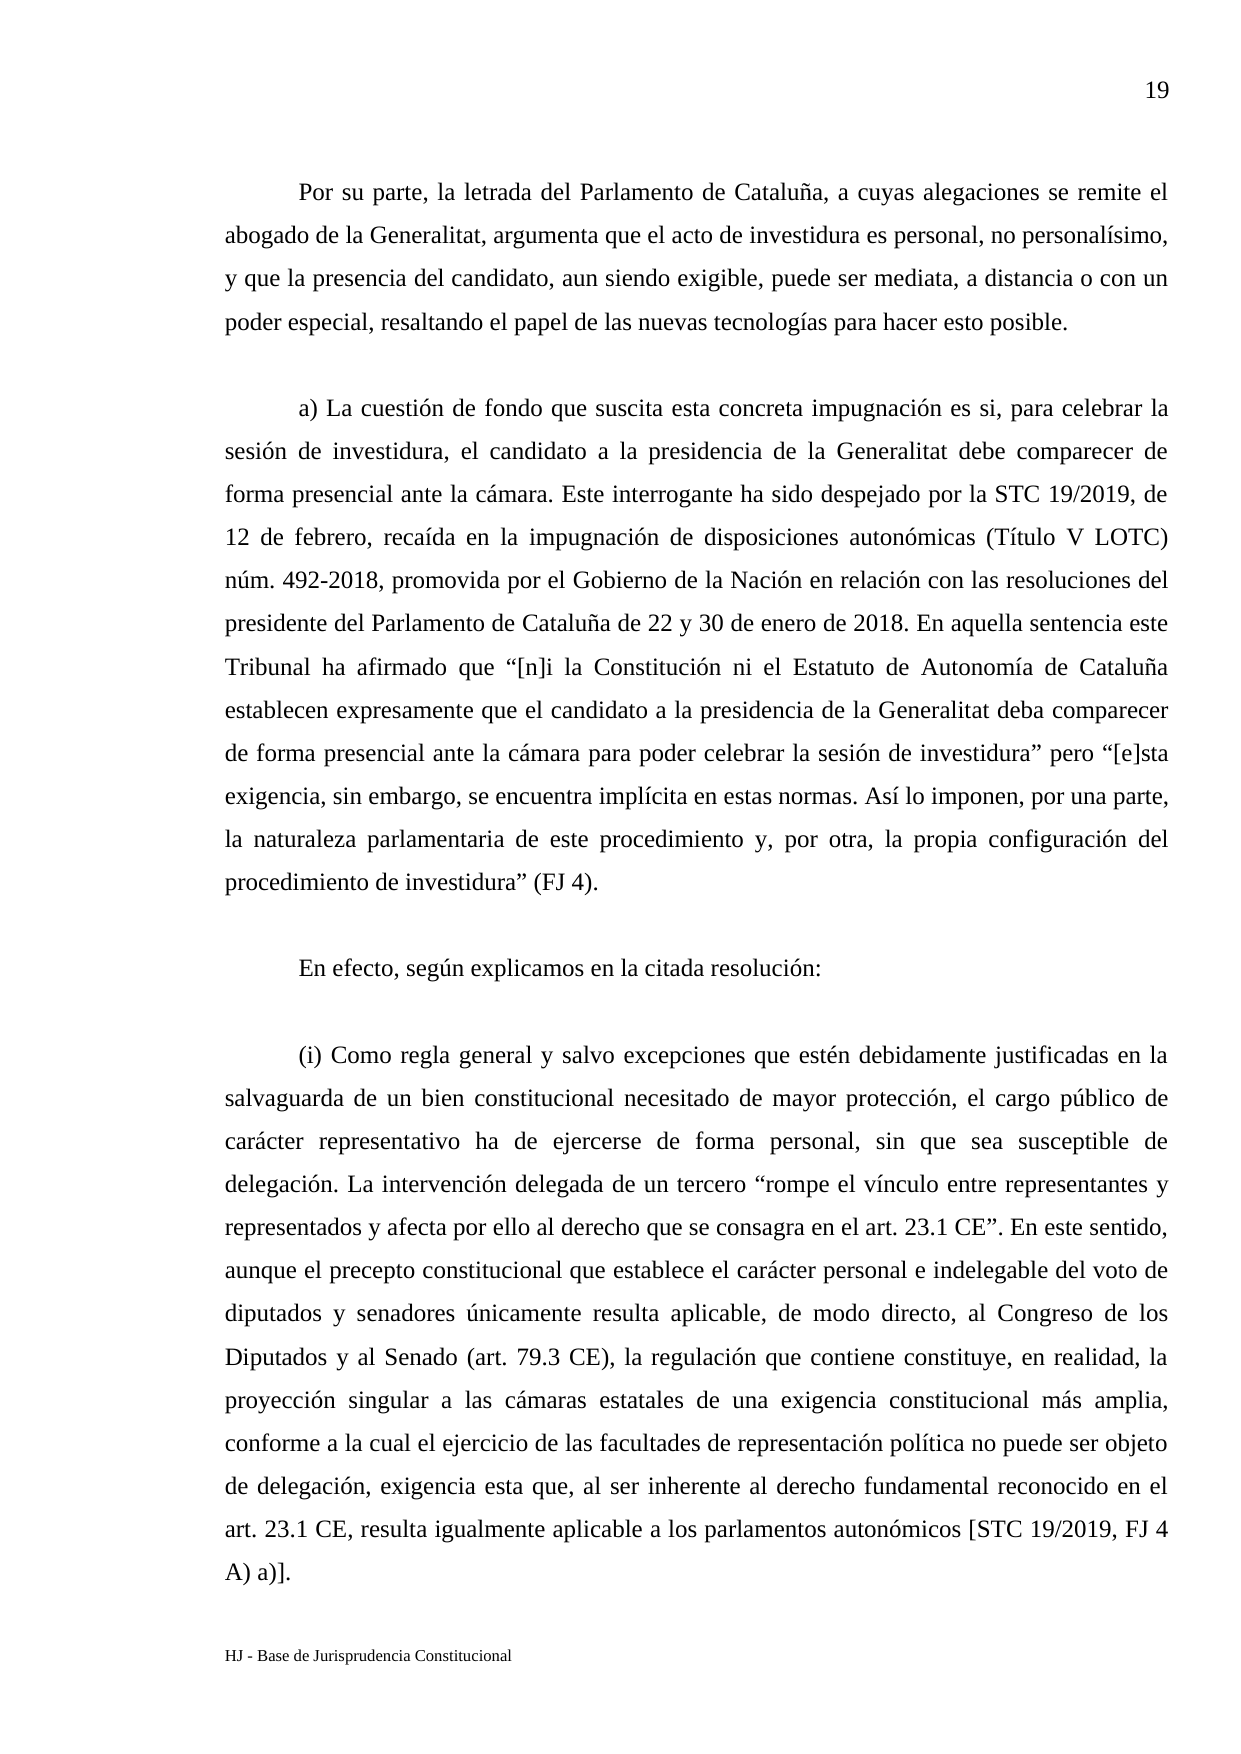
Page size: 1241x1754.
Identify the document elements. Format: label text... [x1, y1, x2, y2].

text En efecto, según explicamos en la citada resolución: [224, 953, 1169, 982]
text (i) Como regla general y salvo excepciones que estén debidamente justificadas en la salvaguarda de un bien constitucional necesitado de mayor protección, el cargo público de carácter representativo ha de ejercerse de forma personal, sin que sea susceptible de delegación. La intervención delegada de un tercero “rompe el vínculo entre representantes y representados y afecta por ello al derecho que se consagra en el art. 23.1 CE”. En este sentido, aunque el precepto constitucional que establece el carácter personal e indelegable del voto de diputados y senadores únicamente resulta aplicable, de modo directo, al Congreso de los Diputados y al Senado (art. 79.3 CE), la regulación que contiene constituye, en realidad, la proyección singular a las cámaras estatales de una exigencia constitucional más amplia, conforme a la cual el ejercicio de las facultades de representación política no puede ser objeto de delegación, exigencia esta que, al ser inherente al derecho fundamental reconocido en el art. 23.1 CE, resulta igualmente aplicable a los parlamentos autonómicos [STC 19/2019, FJ 4 A) a)]. [224, 1040, 1169, 1586]
text a) La cuestión de fondo que suscita esta concreta impugnación es si, para celebrar la sesión de investidura, el candidato a la presidencia de la Generalitat debe comparecer de forma presencial ante la cámara. Este interrogante ha sido despejado por la STC 19/2019, de 12 de febrero, recaída en la impugnación de disposiciones autonómicas (Título V LOTC) núm. 492-2018, promovida por el Gobierno de la Nación en relación con las resoluciones del presidente del Parlamento de Cataluña de 22 y 30 de enero de 2018. En aquella sentencia este Tribunal ha afirmado que “[n]i la Constitución ni el Estatuto de Autonomía de Cataluña establecen expresamente que el candidato a la presidencia de la Generalitat deba comparecer de forma presencial ante la cámara para poder celebrar la sesión de investidura” pero “[e]sta exigencia, sin embargo, se encuentra implícita en estas normas. Así lo imponen, por una parte, la naturaleza parlamentaria de este procedimiento y, por otra, la propia configuración del procedimiento de investidura” (FJ 4). [224, 393, 1169, 896]
text Por su parte, la letrada del Parlamento de Cataluña, a cuyas alegaciones se remite el abogado de la Generalitat, argumenta que el acto de investidura es personal, no personalísimo, y que la presencia del candidato, aun siendo exigible, puede ser mediata, a distancia o con un poder especial, resaltando el papel de las nuevas tecnologías para hacer esto posible. [224, 177, 1169, 335]
